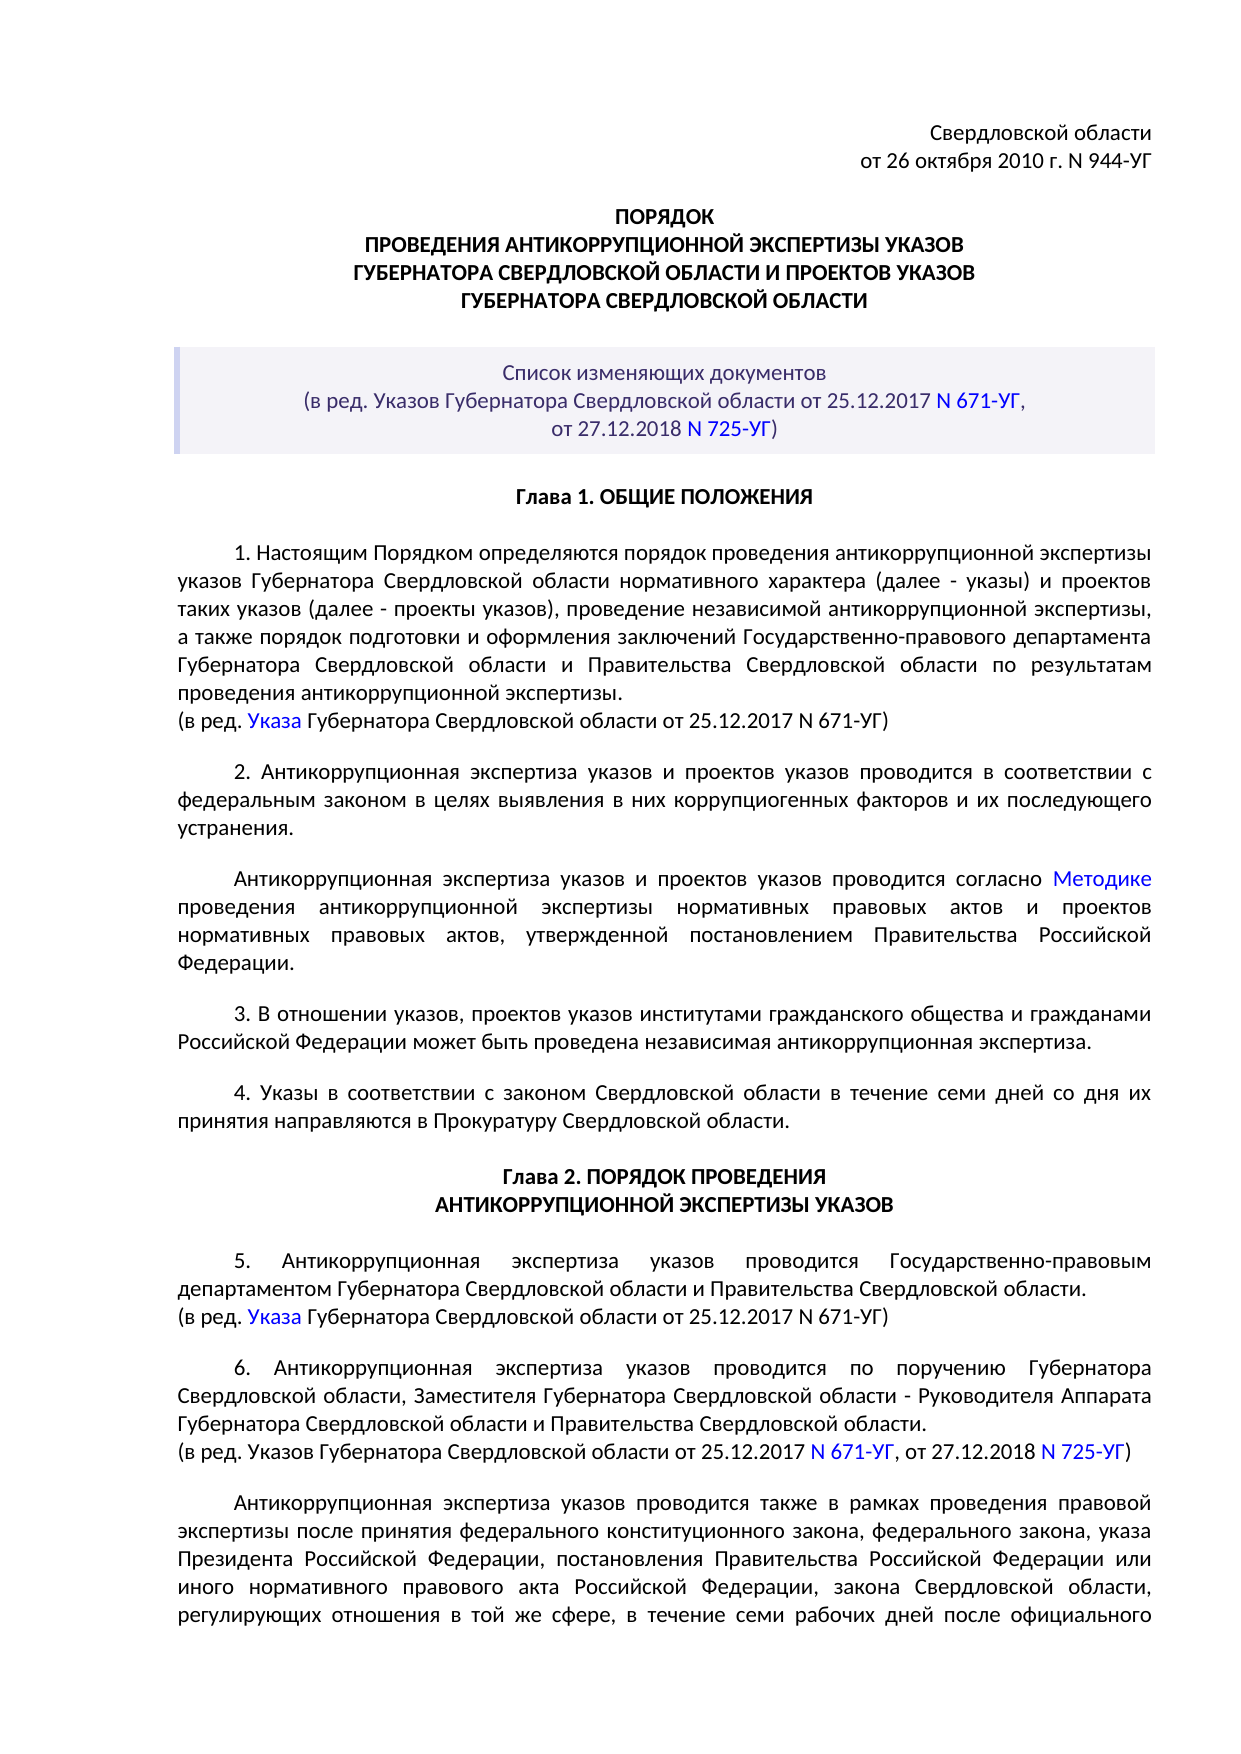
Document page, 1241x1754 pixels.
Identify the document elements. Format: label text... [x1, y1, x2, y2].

title ГУБЕРНАТОРА СВЕРДЛОВСКОЙ ОБЛАСТИ И ПРОЕКТОВ УКАЗОВ [177, 258, 1152, 286]
title Глава 2. ПОРЯДОК ПРОВЕДЕНИЯ [177, 1162, 1152, 1190]
text 5. Антикоррупционная экспертиза указов проводится Государственно-правовым департаментом Губернатора Свердловской области и Правительства Свердловской области. [177, 1246, 1152, 1302]
text Свердловской области [177, 118, 1152, 146]
text 1. Настоящим Порядком определяются порядок проведения антикоррупционной экспертизы указов Губернатора Свердловской области нормативного характера (далее - указы) и проектов таких указов (далее - проекты указов), проведение независимой антикоррупционной экспертизы, а также порядок подготовки и оформления заключений Государственно-правового департамента Губернатора Свердловской области и Правительства Свердловской области по результатам проведения антикоррупционной экспертизы. [177, 538, 1152, 706]
text Антикоррупционная экспертиза указов и проектов указов проводится согласно Методике проведения антикоррупционной экспертизы нормативных правовых актов и проектов нормативных правовых актов, утвержденной постановлением Правительства Российской Федерации. [177, 864, 1152, 976]
text 2. Антикоррупционная экспертиза указов и проектов указов проводится в соответствии с федеральным законом в целях выявления в них коррупциогенных факторов и их последующего устранения. [177, 757, 1152, 841]
text (в ред. Указа Губернатора Свердловской области от 25.12.2017 N 671-УГ) [177, 1302, 1152, 1330]
text 4. Указы в соответствии с законом Свердловской области в течение семи дней со дня их принятия направляются в Прокуратуру Свердловской области. [177, 1078, 1152, 1134]
title ГУБЕРНАТОРА СВЕРДЛОВСКОЙ ОБЛАСТИ [177, 286, 1152, 314]
title АНТИКОРРУПЦИОННОЙ ЭКСПЕРТИЗЫ УКАЗОВ [177, 1190, 1152, 1218]
text 6. Антикоррупционная экспертиза указов проводится по поручению Губернатора Свердловской области, Заместителя Губернатора Свердловской области - Руководителя Аппарата Губернатора Свердловской области и Правительства Свердловской области. [177, 1353, 1152, 1437]
text 3. В отношении указов, проектов указов институтами гражданского общества и гражданами Российской Федерации может быть проведена независимая антикоррупционная экспертиза. [177, 999, 1152, 1055]
text (в ред. Указов Губернатора Свердловской области от 25.12.2017 N 671-УГ, от 27.12.2018 N 725-УГ) [177, 1437, 1152, 1465]
title ПРОВЕДЕНИЯ АНТИКОРРУПЦИОННОЙ ЭКСПЕРТИЗЫ УКАЗОВ [177, 230, 1152, 258]
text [177, 1488, 1152, 1628]
text (в ред. Указа Губернатора Свердловской области от 25.12.2017 N 671-УГ) [177, 706, 1152, 734]
title Глава 1. ОБЩИЕ ПОЛОЖЕНИЯ [177, 482, 1152, 510]
table_header Список изменяющих документов (в ред. Указов Губернатора Свердловской области от 25.12.2017 N 671-УГ, от 27.12.2018 N 725-УГ) [180, 347, 1149, 454]
text от 26 октября 2010 г. N 944-УГ [177, 146, 1152, 174]
title ПОРЯДОК [177, 202, 1152, 230]
